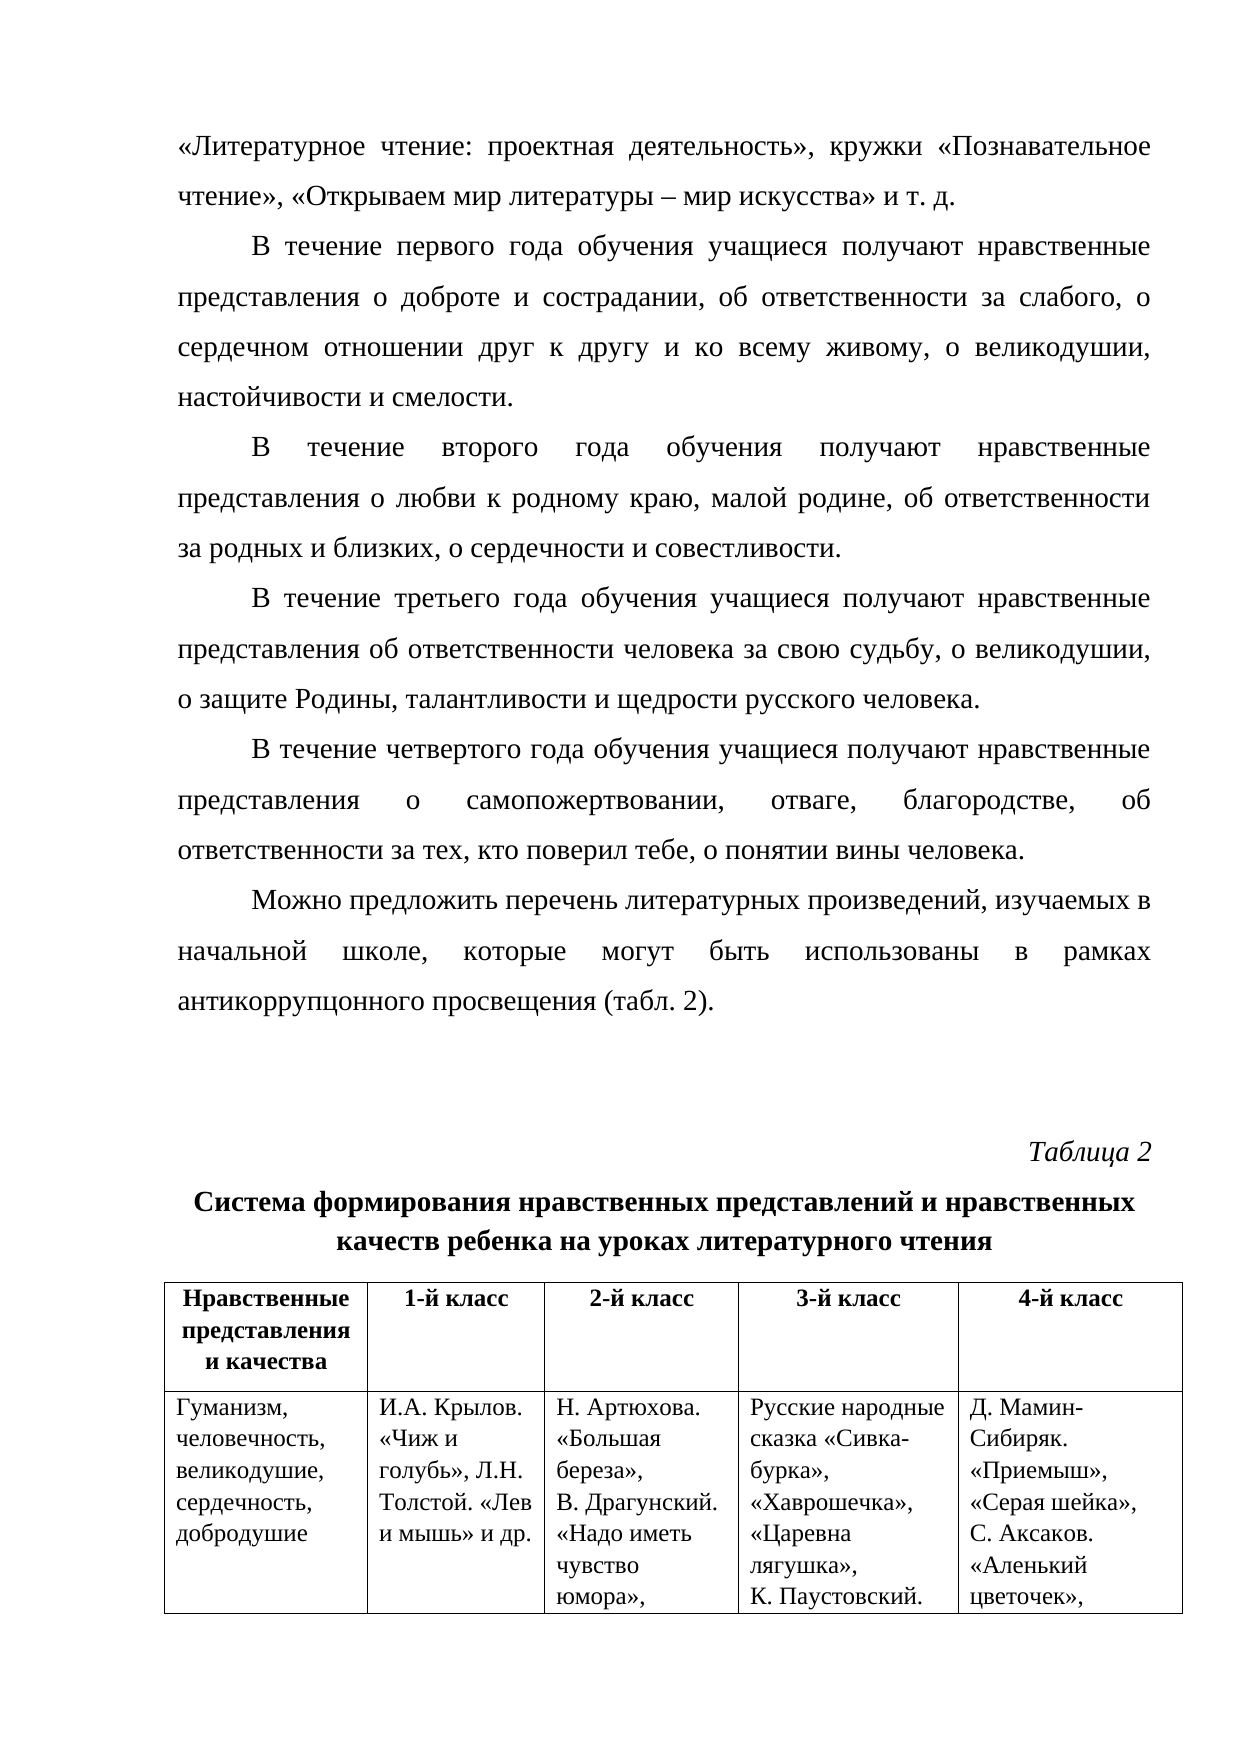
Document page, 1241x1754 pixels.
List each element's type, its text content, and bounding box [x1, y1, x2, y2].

text Таблица 2 [177, 1134, 1152, 1167]
table_header 3-й класс [739, 1283, 958, 1391]
text Можно предложить перечень литературных произведений, изучаемых в начальной школе, которые могут быть использованы в рамках антикоррупцонного просвещения (табл. 2). [177, 882, 1152, 1017]
table_header Нравственные представления и качества [165, 1283, 367, 1391]
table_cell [739, 1392, 958, 1613]
table_header 1-й класс [368, 1283, 544, 1391]
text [177, 128, 1152, 212]
table_header 2-й класс [545, 1283, 738, 1391]
text В течение первого года обучения учащиеся получают нравственные представления о доброте и сострадании, об ответственности за слабого, о сердечном отношении друг к другу и ко всему живому, о великодушии, настойчивости и смелости. [177, 228, 1152, 413]
text В течение второго года обучения получают нравственные представления о любви к родному краю, малой родине, об ответственности за родных и близких, о сердечности и совестливости. [177, 429, 1152, 564]
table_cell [165, 1392, 367, 1613]
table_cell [545, 1392, 738, 1613]
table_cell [959, 1392, 1182, 1613]
text В течение четвертого года обучения учащиеся получают нравственные представления о самопожертвовании, отваге, благородстве, об ответственности за тех, кто поверил тебе, о понятии вины человека. [177, 731, 1152, 866]
table_header 4-й класс [959, 1283, 1182, 1391]
text В течение третьего года обучения учащиеся получают нравственные представления об ответственности человека за свою судьбу, о великодушии, о защите Родины, талантливости и щедрости русского человека. [177, 581, 1152, 715]
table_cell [368, 1392, 544, 1613]
list Система формирования нравственных представлений и нравственных качеств ребенка на уроках литературного чтения [177, 1184, 1152, 1256]
